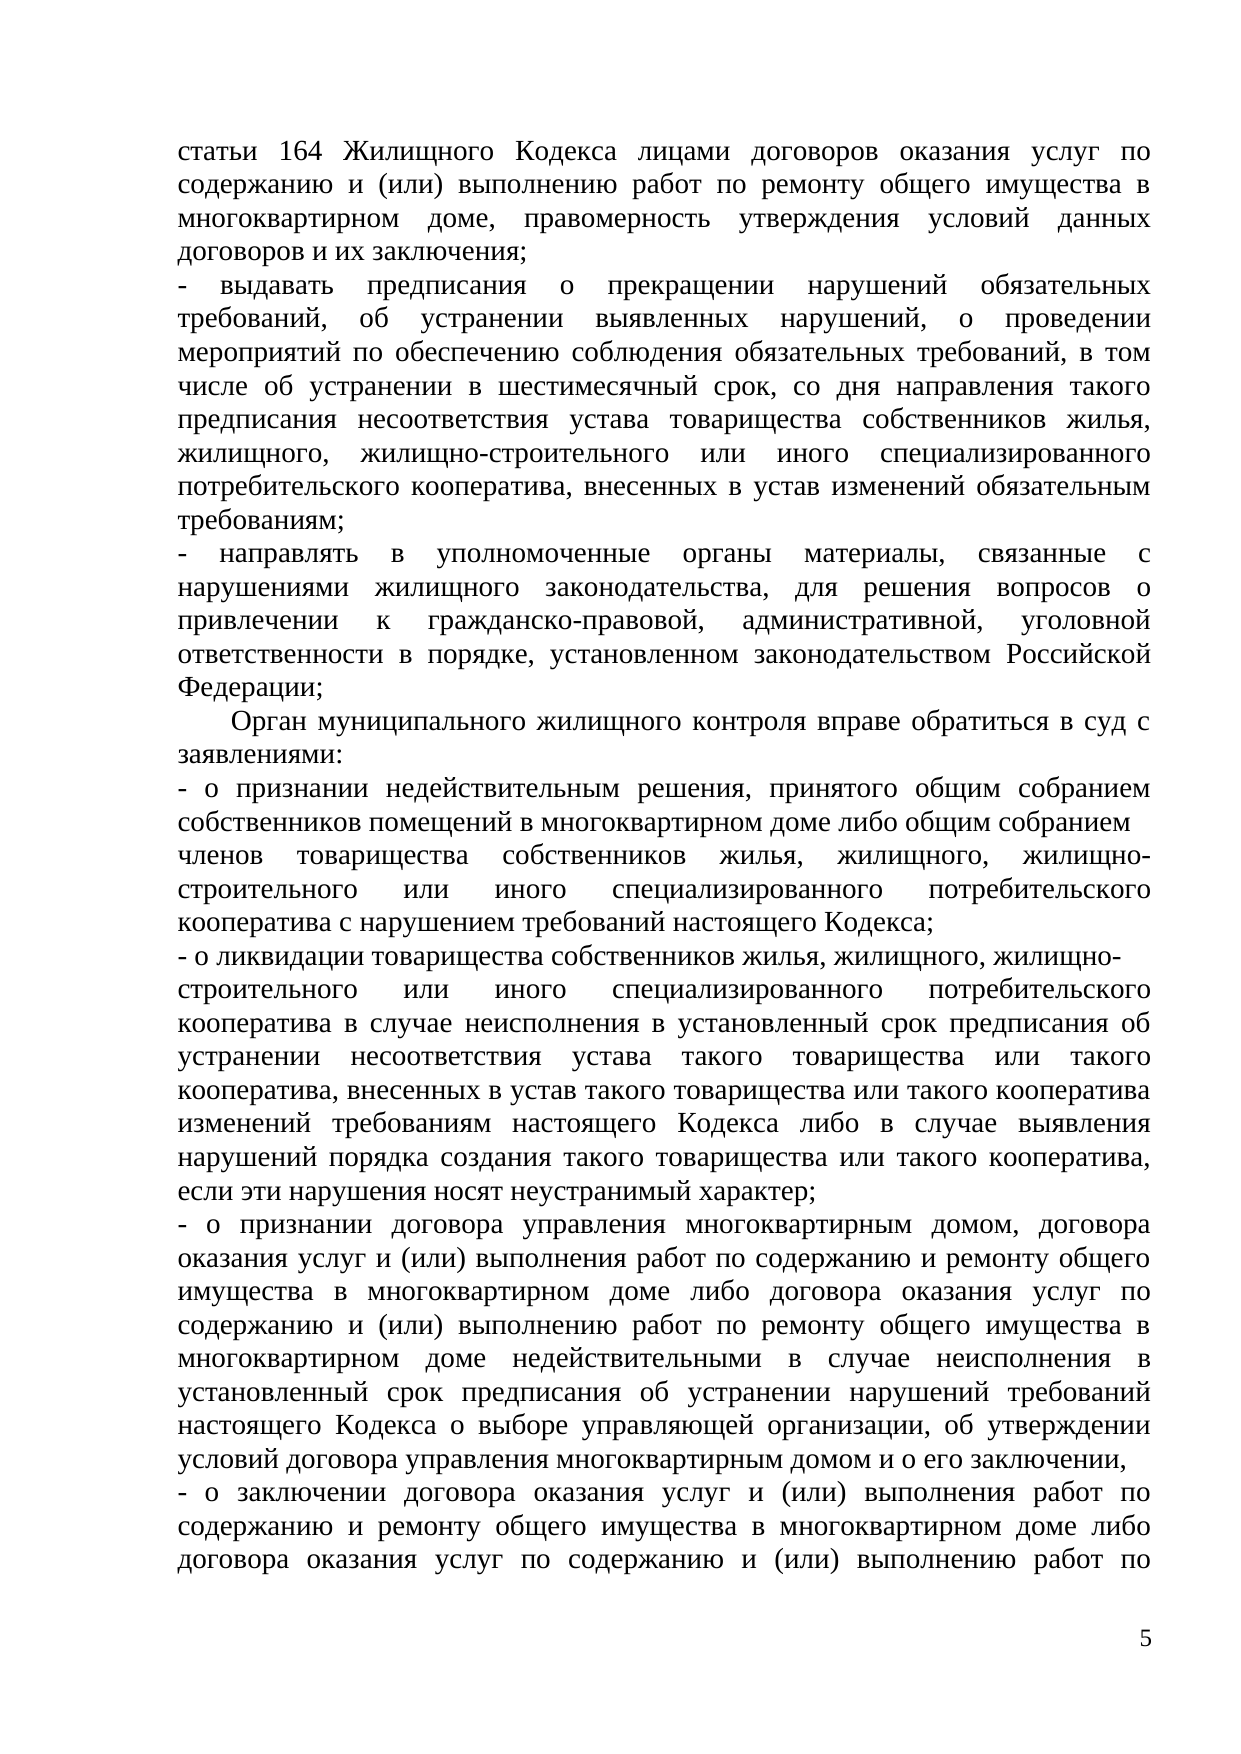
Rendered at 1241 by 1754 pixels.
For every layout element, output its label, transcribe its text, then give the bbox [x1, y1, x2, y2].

text Орган муниципального жилищного контроля вправе обратиться в суд с заявлениями: [177, 703, 1152, 770]
text - выдавать предписания о прекращении нарушений обязательных требований, об устранении выявленных нарушений, о проведении мероприятий по обеспечению соблюдения обязательных требований, в том числе об устранении в шестимесячный срок, со дня направления такого предписания несоответствия устава товарищества собственников жилья, жилищного, жилищно-строительного или иного специализированного потребительского кооператива, внесенных в устав изменений обязательным требованиям; [177, 267, 1152, 535]
text - о признании договора управления многоквартирным домом, договора оказания услуг и (или) выполнения работ по содержанию и ремонту общего имущества в многоквартирном доме либо договора оказания услуг по содержанию и (или) выполнению работ по ремонту общего имущества в многоквартирном доме недействительными в случае неисполнения в установленный срок предписания об устранении нарушений требований настоящего Кодекса о выборе управляющей организации, об утверждении условий договора управления многоквартирным домом и о его заключении, [177, 1206, 1152, 1474]
text - направлять в уполномоченные органы материалы, связанные с нарушениями жилищного законодательства, для решения вопросов о привлечении к гражданско-правовой, административной, уголовной ответственности в порядке, установленном законодательством Российской Федерации; [177, 535, 1152, 703]
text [177, 1474, 1152, 1575]
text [177, 133, 1152, 267]
text - о признании недействительным решения, принятого общим собранием собственников помещений в многоквартирном доме либо общим собранием [177, 770, 1152, 837]
text строительного или иного специализированного потребительского кооператива в случае неисполнения в установленный срок предписания об устранении несоответствия устава такого товарищества или такого кооператива, внесенных в устав такого товарищества или такого кооператива изменений требованиям настоящего Кодекса либо в случае выявления нарушений порядка создания такого товарищества или такого кооператива, если эти нарушения носят неустранимый характер; [177, 971, 1152, 1206]
text - о ликвидации товарищества собственников жилья, жилищного, жилищно- [177, 938, 1152, 971]
text членов товарищества собственников жилья, жилищного, жилищно-строительного или иного специализированного потребительского кооператива с нарушением требований настоящего Кодекса; [177, 837, 1152, 938]
